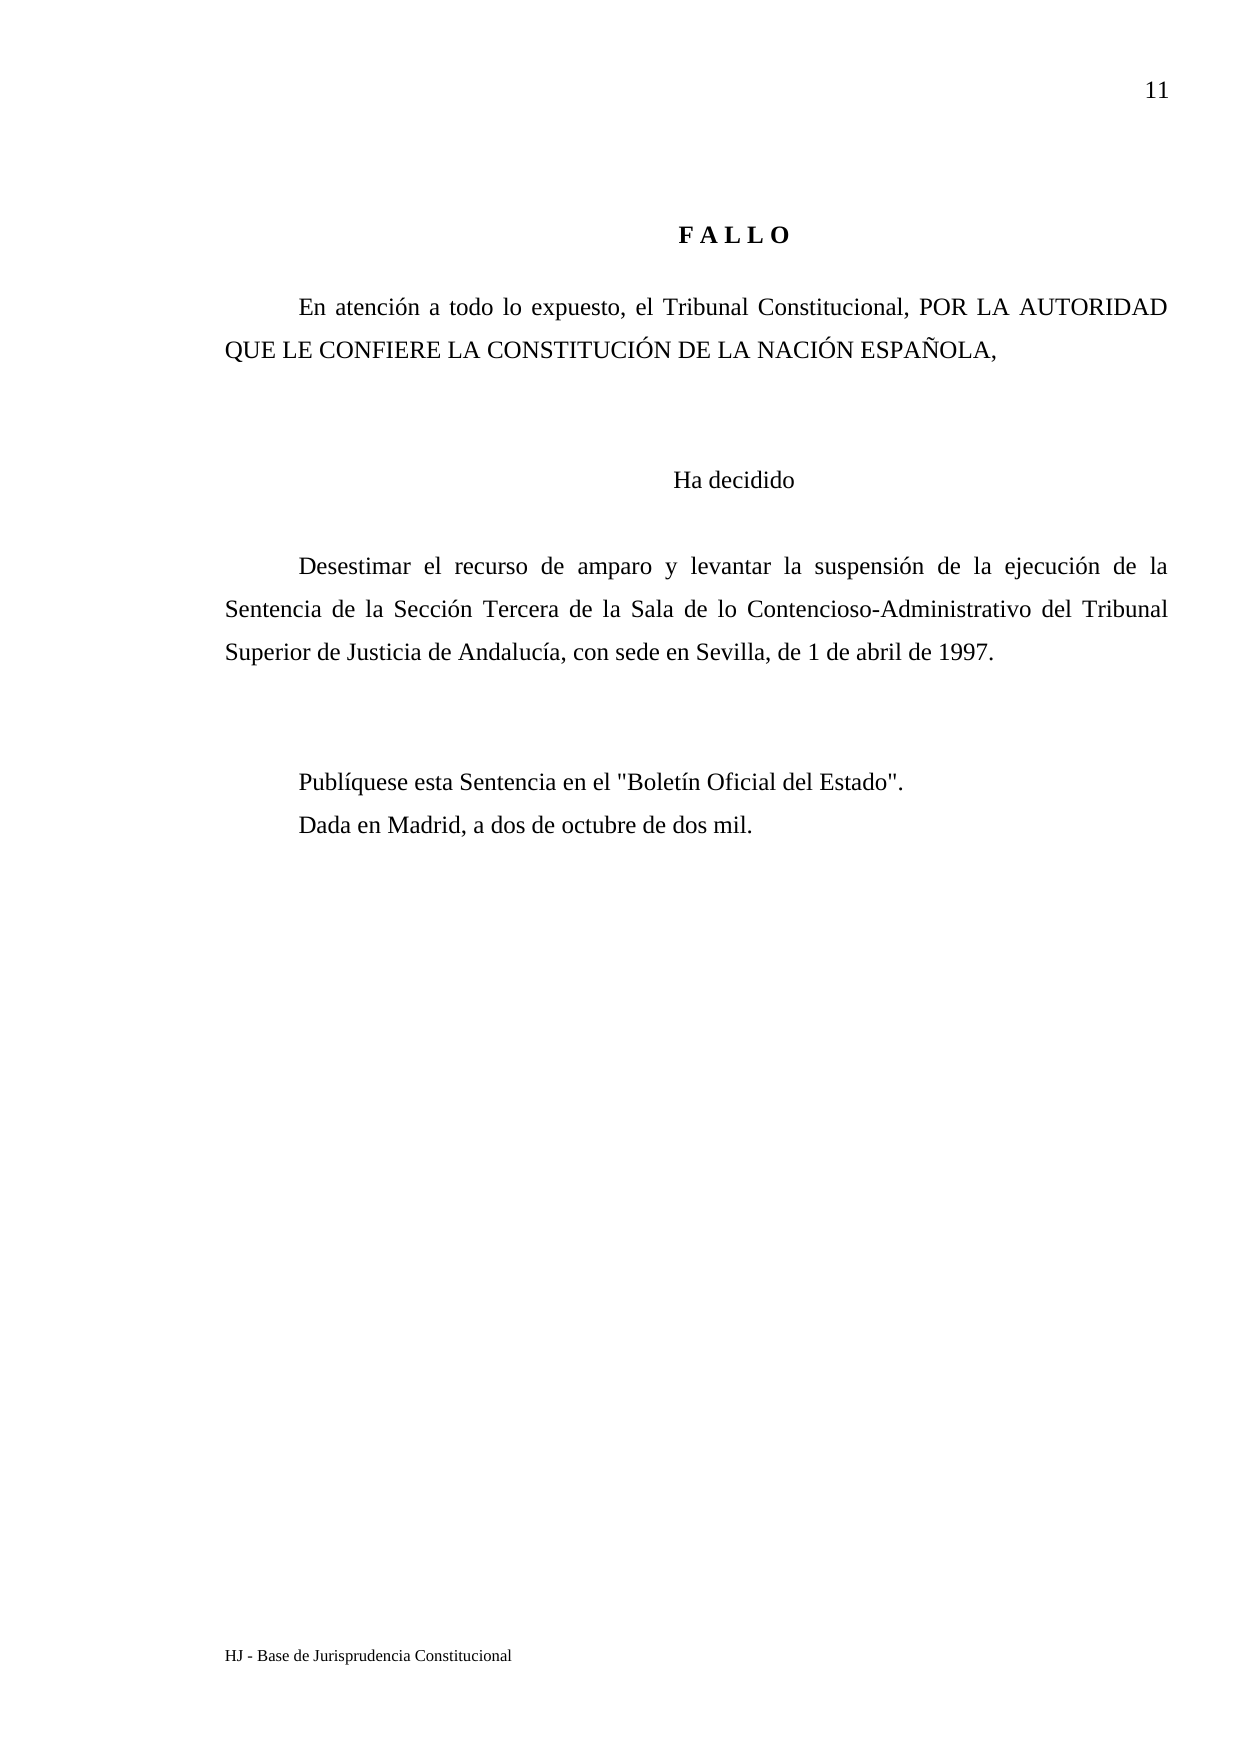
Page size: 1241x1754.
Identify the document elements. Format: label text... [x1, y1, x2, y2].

subtitle F A L L O [224, 220, 1169, 249]
text Desestimar el recurso de amparo y levantar la suspensión de la ejecución de la Sentencia de la Sección Tercera de la Sala de lo Contencioso-Administrativo del Tribunal Superior de Justicia de Andalucía, con sede en Sevilla, de 1 de abril de 1997. [224, 551, 1169, 666]
text Ha decidido [224, 465, 1169, 493]
text Dada en Madrid, a dos de octubre de dos mil. [224, 810, 1169, 838]
text Publíquese esta Sentencia en el "Boletín Oficial del Estado". [224, 767, 1169, 795]
text En atención a todo lo expuesto, el Tribunal Constitucional, POR LA AUTORIDAD QUE LE CONFIERE LA CONSTITUCIÓN DE LA NACIÓN ESPAÑOLA, [224, 292, 1169, 364]
